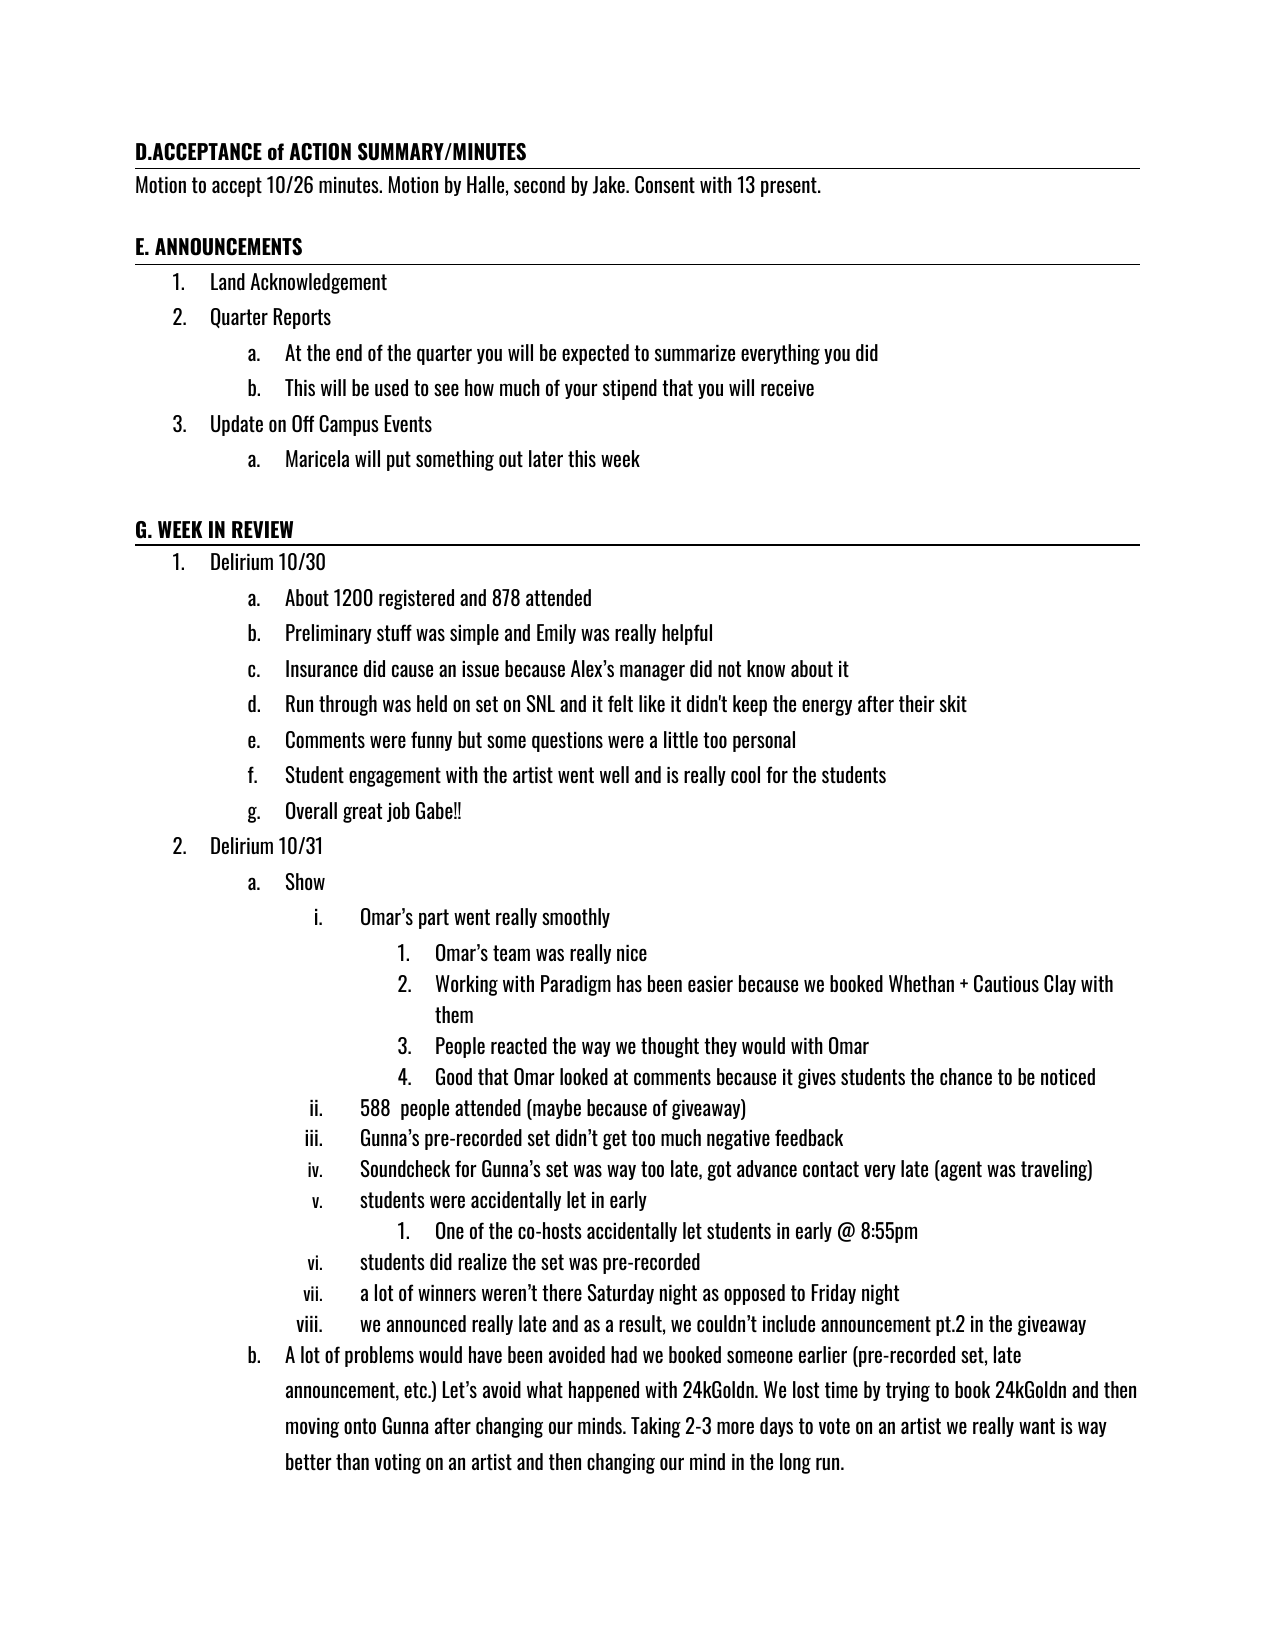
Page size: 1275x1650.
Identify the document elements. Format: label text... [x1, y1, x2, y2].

list Omar’s part went really smoothly [322, 901, 1140, 932]
list Working with Paradigm has been easier because we booked Whethan + Cautious Clay with them [397, 967, 1140, 1029]
list Soundcheck for Gunna’s set was way too late, got advance contact very late (agent was traveling) [322, 1153, 1140, 1184]
list Good that Omar looked at comments because it gives students the chance to be noticed [397, 1060, 1140, 1091]
list students did realize the set was pre-recorded [322, 1246, 1140, 1277]
list a lot of winners weren’t there Saturday night as opposed to Friday night [322, 1277, 1140, 1308]
list Delirium 10/30 [172, 546, 1140, 577]
text G. WEEK IN REVIEW [135, 514, 1140, 544]
list Maricela will put something out later this week [247, 443, 1140, 473]
list Comments were funny but some questions were a little too personal [247, 723, 1140, 754]
list At the end of the quarter you will be expected to summarize everything you did [247, 336, 1140, 367]
list Insurance did cause an issue because Alex’s manager did not know about it [247, 652, 1140, 683]
list Quarter Reports [172, 301, 1140, 331]
list A lot of problems would have been avoided had we booked someone earlier (pre-recorded set, late announcement, etc.) Let’s avoid what happened with 24kGoldn. We lost time by trying to book 24kGoldn and then moving onto Gunna after changing our minds. Taking 2-3 more days to vote on an artist we really want is way better than voting on an artist and then changing our mind in the long run. [247, 1338, 1140, 1476]
list students were accidentally let in early [322, 1184, 1140, 1215]
list Run through was held on set on SNL and it felt like it didn't keep the energy after their skit [247, 688, 1140, 719]
list Omar’s team was really nice [397, 936, 1140, 967]
list Overall great job Gabe!! [247, 794, 1140, 825]
list Show [247, 865, 1140, 896]
list One of the co-hosts accidentally let students in early @ 8:55pm [397, 1215, 1140, 1246]
list we announced really late and as a result, we couldn’t include announcement pt.2 in the giveaway [322, 1308, 1140, 1338]
list About 1200 registered and 878 attended [247, 581, 1140, 612]
list Preliminary stuff was simple and Emily was really helpful [247, 617, 1140, 648]
list Student engagement with the artist went well and is really cool for the students [247, 759, 1140, 790]
list Delirium 10/31 [172, 830, 1140, 861]
list This will be used to see how much of your stipend that you will receive [247, 372, 1140, 402]
list Update on Off Campus Events [172, 407, 1140, 438]
list Gunna’s pre-recorded set didn’t get too much negative feedback [322, 1122, 1140, 1153]
list Land Acknowledgement [172, 265, 1140, 296]
list 588 people attended (maybe because of giveaway) [322, 1091, 1140, 1122]
text Motion to accept 10/26 minutes. Motion by Halle, second by Jake. Consent with 13 present. [135, 169, 1140, 200]
text D.ACCEPTANCE of ACTION SUMMARY/MINUTES [135, 135, 1140, 168]
list People reacted the way we thought they would with Omar [397, 1029, 1140, 1060]
text E. ANNOUNCEMENTS [135, 231, 1140, 264]
